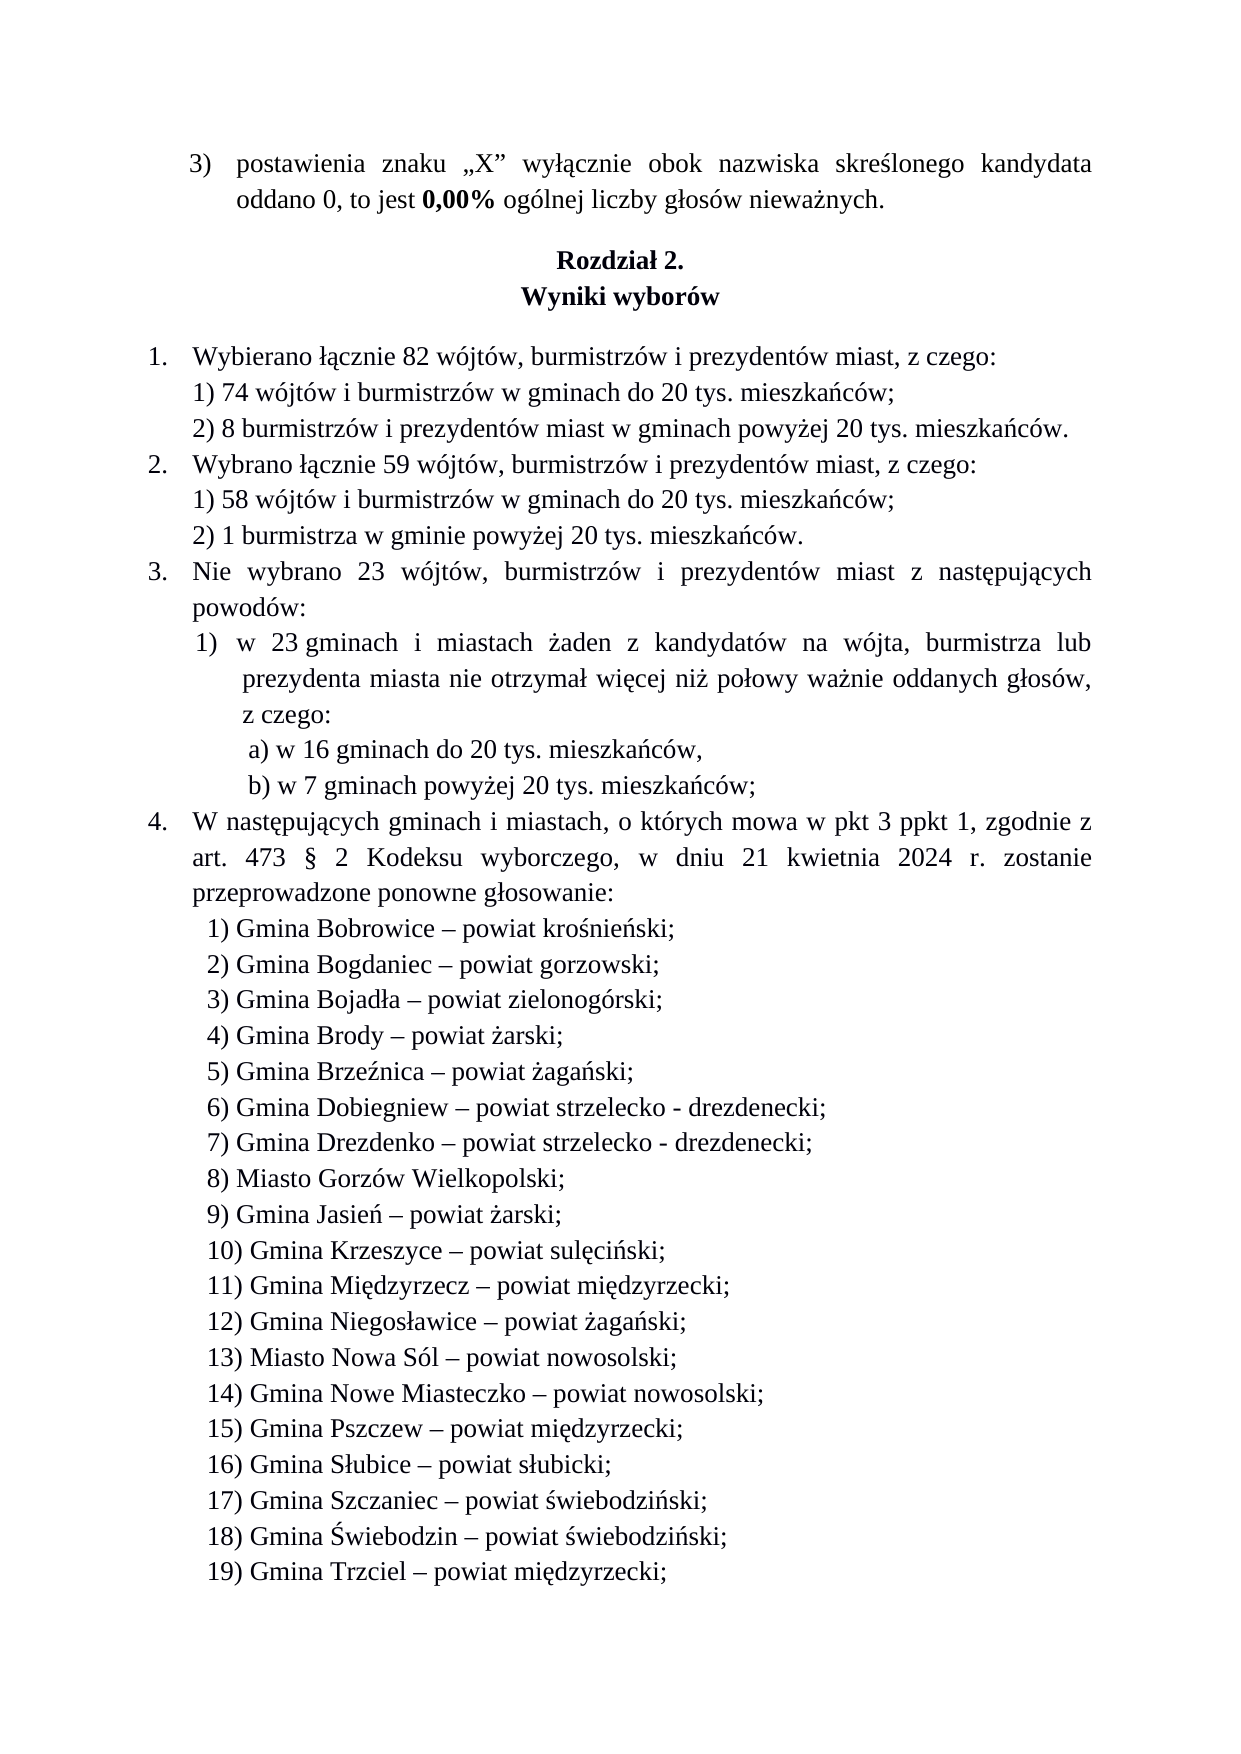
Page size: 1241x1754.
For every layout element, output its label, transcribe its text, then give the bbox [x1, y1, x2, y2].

text 15) Gmina Pszczew – powiat międzyrzecki; [207, 1412, 1093, 1443]
text Rozdział 2. Wyniki wyborów [148, 244, 1093, 311]
text 10) Gmina Krzeszyce – powiat sulęciński; [207, 1234, 1093, 1265]
text 8) Miasto Gorzów Wielkopolski; [207, 1162, 1093, 1193]
text 1) Gmina Bobrowice – powiat krośnieński; [207, 912, 1093, 943]
text b) w 7 gminach powyżej 20 tys. mieszkańców; [248, 769, 1093, 800]
text 3) Gmina Bojadła – powiat zielonogórski; [207, 984, 1093, 1015]
text 3. Nie wybrano 23 wójtów, burmistrzów i prezydentów miast z następujących powodów: [148, 555, 1093, 622]
text 7) Gmina Drezdenko – powiat strzelecko - drezdenecki; [207, 1127, 1093, 1158]
text a) w 16 gminach do 20 tys. mieszkańców, [248, 733, 1093, 765]
text 2) 1 burmistrza w gminie powyżej 20 tys. mieszkańców. [192, 519, 1093, 550]
text 2. Wybrano łącznie 59 wójtów, burmistrzów i prezydentów miast, z czego: [148, 448, 1093, 479]
text 2) Gmina Bogdaniec – powiat gorzowski; [207, 948, 1093, 979]
list 3) postawienia znaku „X” wyłącznie obok nazwiska skreślonego kandydata oddano 0, to jest 0,00% ogólnej liczby głosów nieważnych. [189, 148, 1093, 214]
text 1) 74 wójtów i burmistrzów w gminach do 20 tys. mieszkańców; [192, 376, 1093, 407]
text 4. W następujących gminach i miastach, o których mowa w pkt 3 ppkt 1, zgodnie z art. 473 § 2 Kodeksu wyborczego, w dniu 21 kwietnia 2024 r. zostanie przeprowadzone ponowne głosowanie: [148, 805, 1093, 908]
text 18) Gmina Świebodzin – powiat świebodziński; [207, 1519, 1093, 1551]
text 12) Gmina Niegosławice – powiat żagański; [207, 1305, 1093, 1336]
text 16) Gmina Słubice – powiat słubicki; [207, 1448, 1093, 1479]
text 6) Gmina Dobiegniew – powiat strzelecko - drezdenecki; [207, 1091, 1093, 1122]
text 17) Gmina Szczaniec – powiat świebodziński; [207, 1484, 1093, 1515]
text 1) 58 wójtów i burmistrzów w gminach do 20 tys. mieszkańców; [192, 483, 1093, 514]
text 9) Gmina Jasień – powiat żarski; [207, 1198, 1093, 1229]
text 1. Wybierano łącznie 82 wójtów, burmistrzów i prezydentów miast, z czego: [148, 341, 1093, 372]
text 19) Gmina Trzciel – powiat międzyrzecki; [207, 1555, 1093, 1586]
text 1) w 23 gminach i miastach żaden z kandydatów na wójta, burmistrza lub prezydenta miasta nie otrzymał więcej niż połowy ważnie oddanych głosów, z czego: [195, 626, 1093, 729]
text 11) Gmina Międzyrzecz – powiat międzyrzecki; [207, 1269, 1093, 1301]
text 14) Gmina Nowe Miasteczko – powiat nowosolski; [207, 1377, 1093, 1408]
text 2) 8 burmistrzów i prezydentów miast w gminach powyżej 20 tys. mieszkańców. [192, 412, 1093, 443]
text 5) Gmina Brzeźnica – powiat żagański; [207, 1055, 1093, 1086]
text 4) Gmina Brody – powiat żarski; [207, 1019, 1093, 1051]
text 13) Miasto Nowa Sól – powiat nowosolski; [207, 1341, 1093, 1372]
